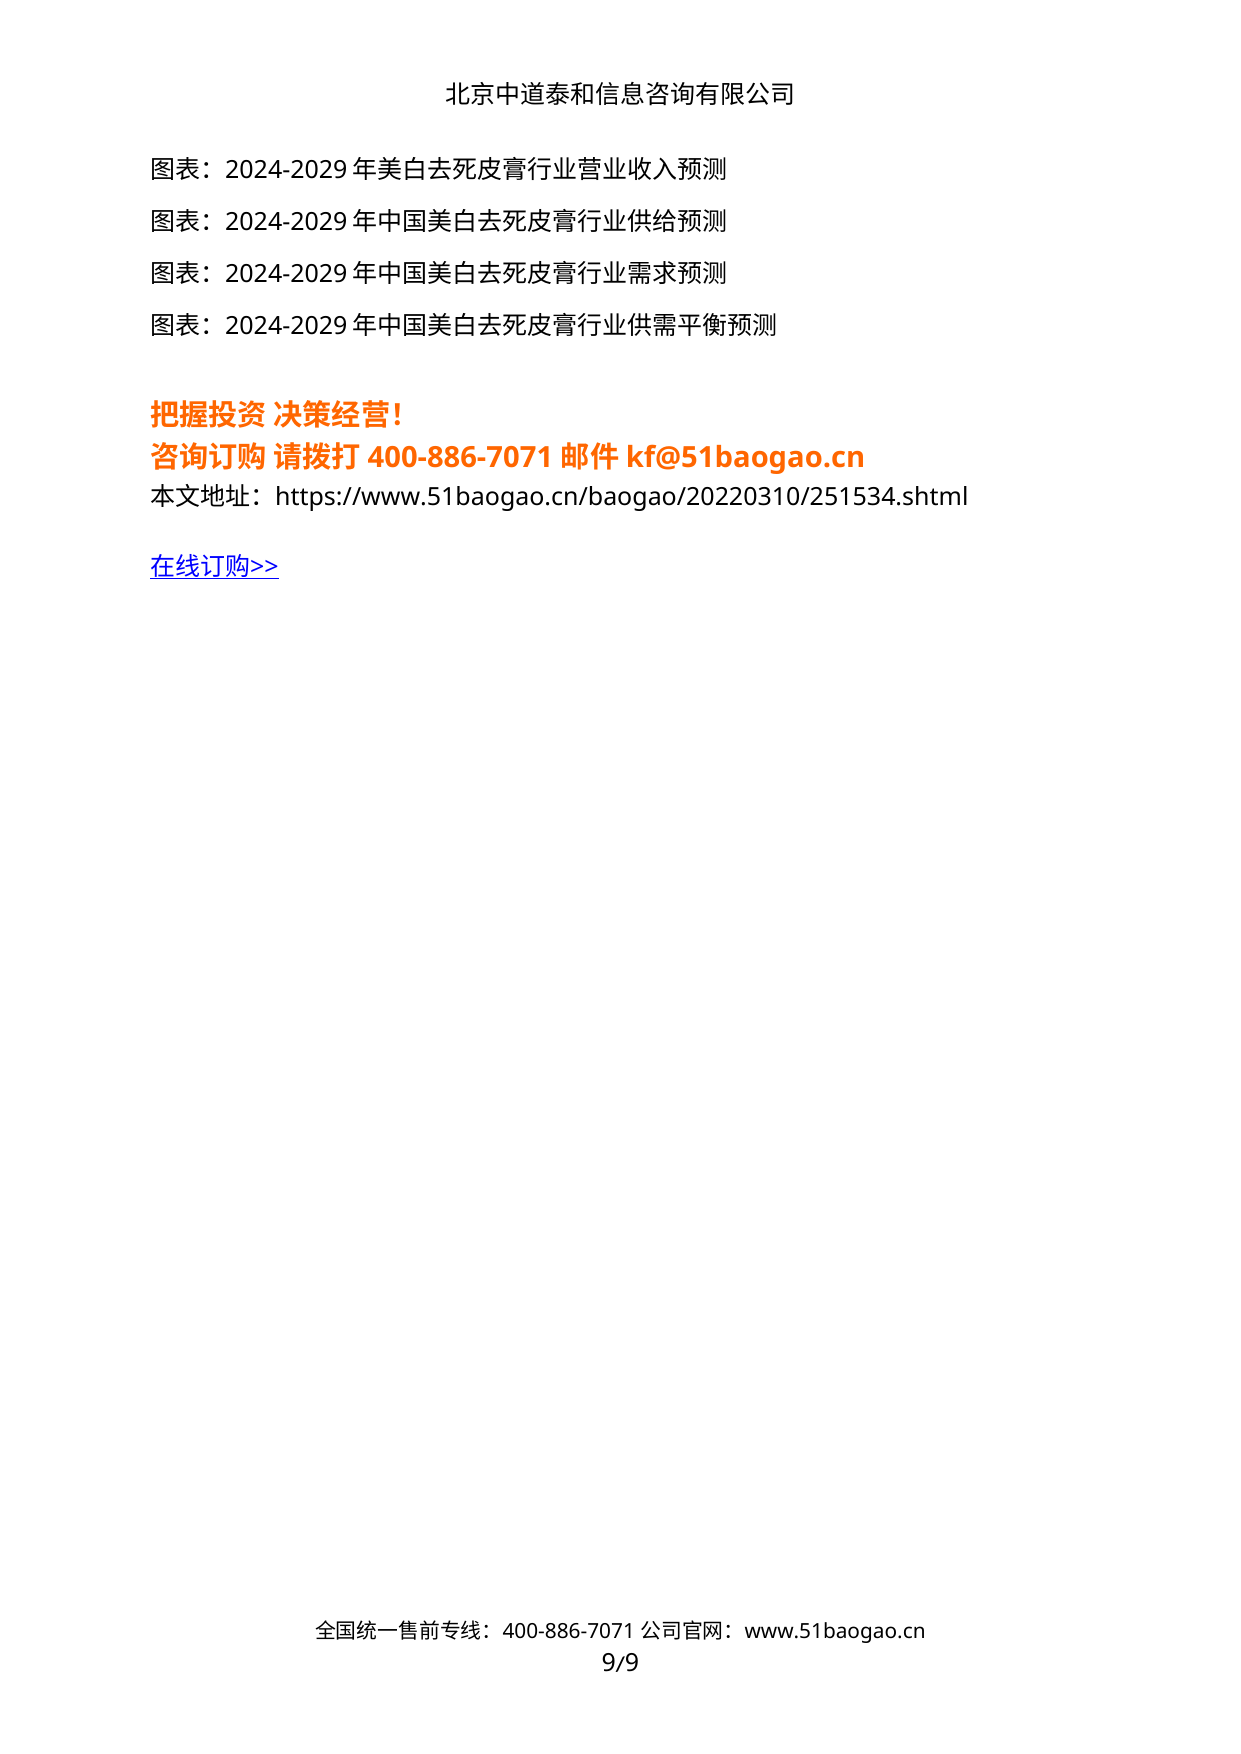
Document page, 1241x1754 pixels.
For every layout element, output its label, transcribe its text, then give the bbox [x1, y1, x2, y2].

text 在线订购>> [150, 512, 1090, 583]
text 图表：2024-2029年中国美白去死皮膏行业供需平衡预测 [150, 306, 1090, 342]
text 图表：2024-2029年中国美白去死皮膏行业需求预测 [150, 254, 1090, 290]
text 图表：2024-2029年美白去死皮膏行业营业收入预测 [150, 150, 1090, 186]
text 图表：2024-2029年中国美白去死皮膏行业供给预测 [150, 202, 1090, 238]
text 把握投资 决策经营！咨询订购 请拨打 400-886-7071 邮件 kf@51baogao.cn本文地址：https://www.51baogao.cn/baogao/20220310/251534.shtml [150, 357, 1090, 512]
